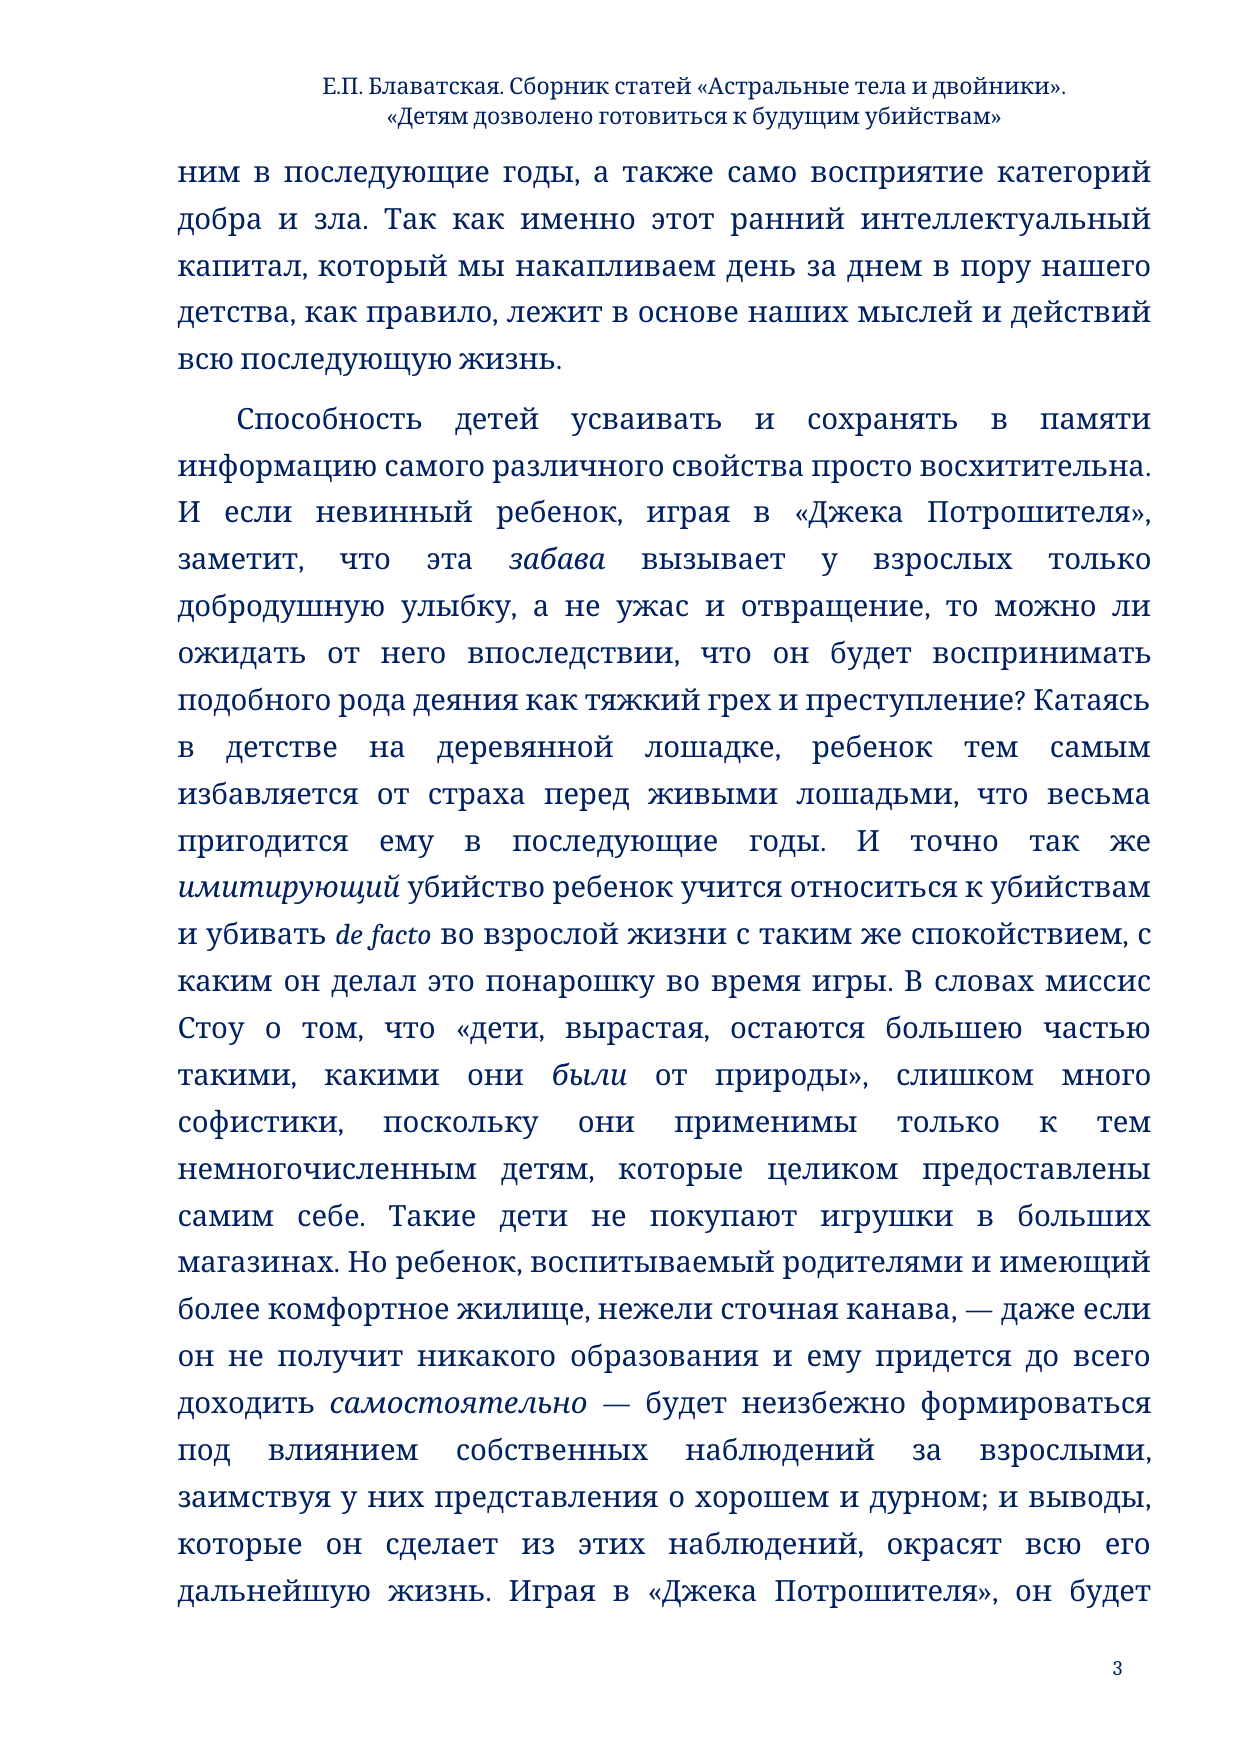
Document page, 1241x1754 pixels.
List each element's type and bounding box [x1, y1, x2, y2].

text [177, 156, 1152, 377]
text [177, 403, 1152, 1608]
